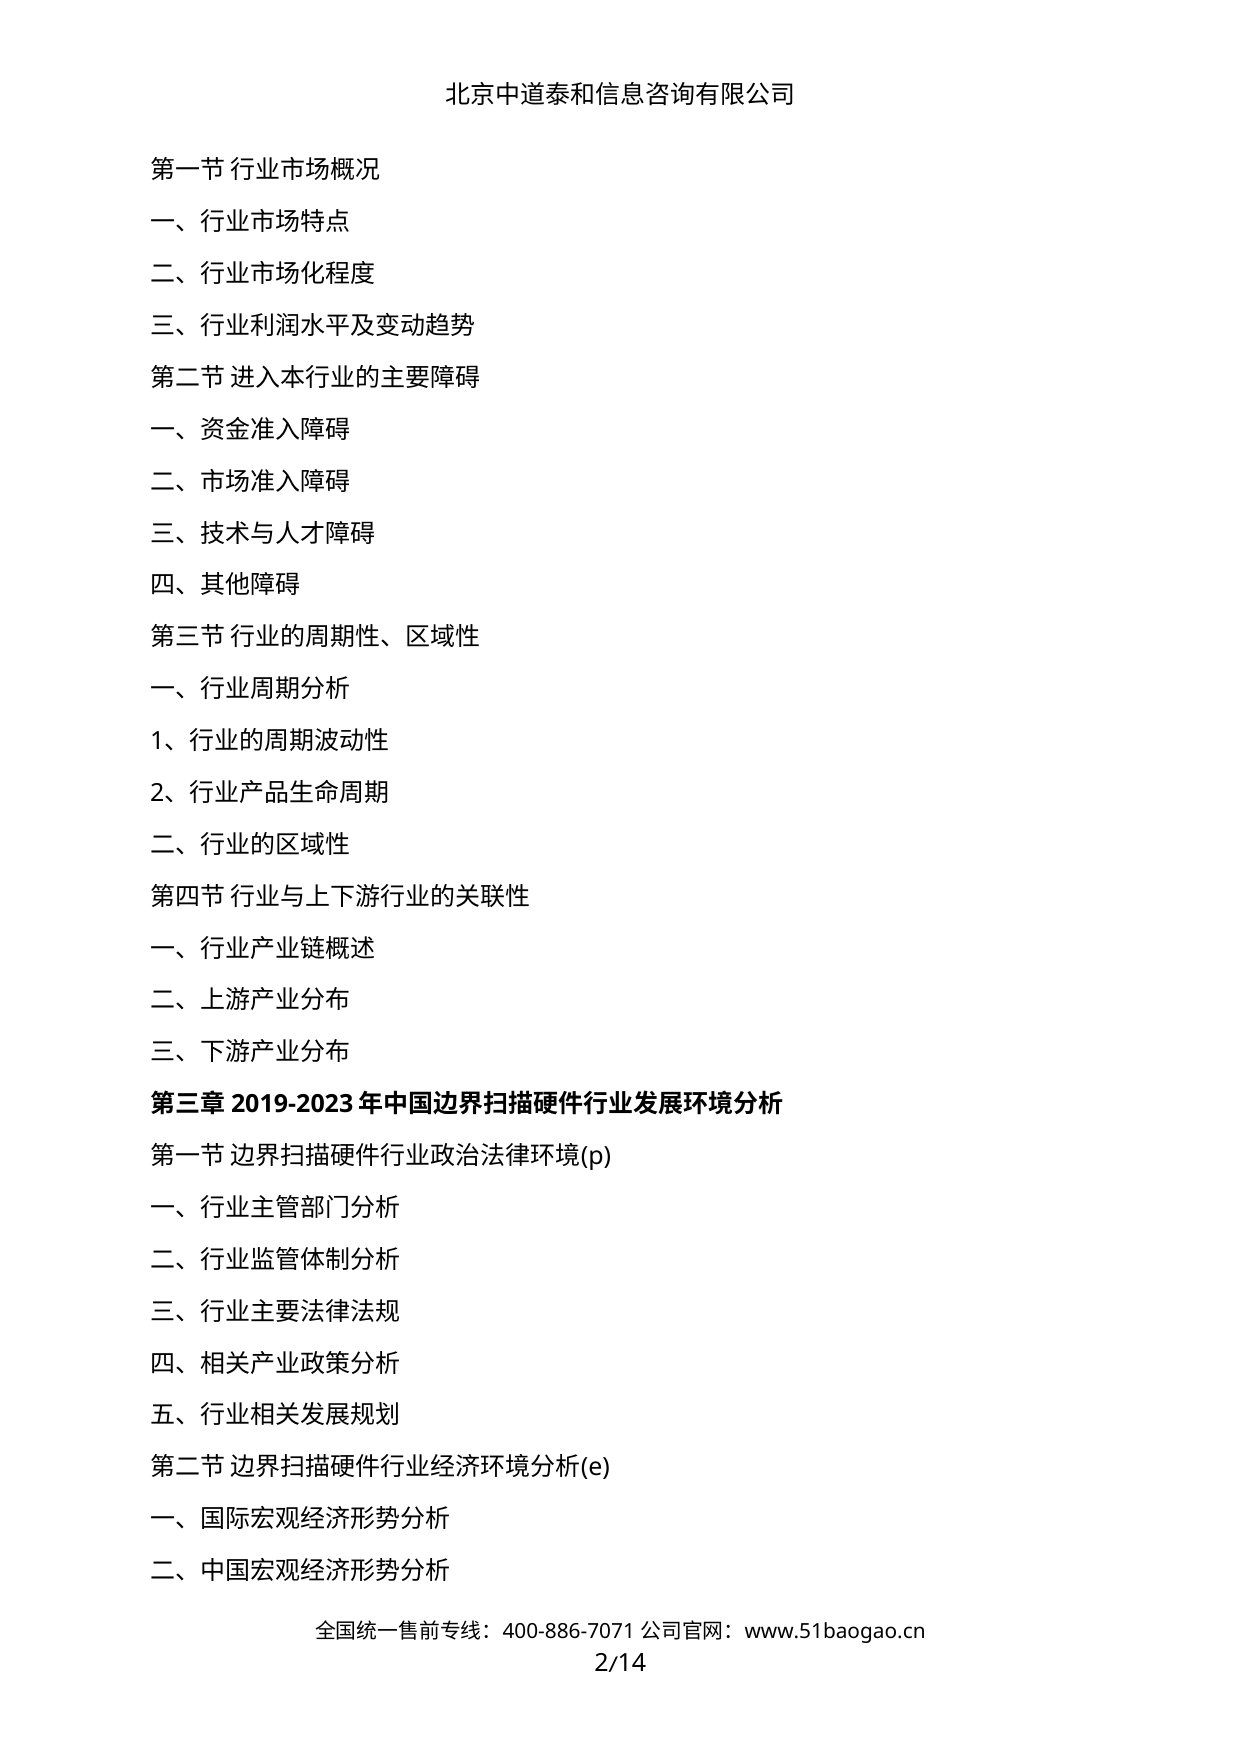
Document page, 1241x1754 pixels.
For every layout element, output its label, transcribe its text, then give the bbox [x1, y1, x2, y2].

text 三、下游产业分布 [150, 1032, 1090, 1068]
text 四、相关产业政策分析 [150, 1343, 1090, 1379]
text 第一节 边界扫描硬件行业政治法律环境(p) [150, 1136, 1090, 1172]
text 三、技术与人才障碍 [150, 513, 1090, 549]
text 三、行业主要法律法规 [150, 1291, 1090, 1327]
text 第二节 进入本行业的主要障碍 [150, 357, 1090, 394]
text 第二节 边界扫描硬件行业经济环境分析(e) [150, 1447, 1090, 1483]
text 第三节 行业的周期性、区域性 [150, 617, 1090, 653]
text 一、行业周期分析 [150, 669, 1090, 705]
text 一、资金准入障碍 [150, 409, 1090, 446]
text 二、市场准入障碍 [150, 461, 1090, 497]
text 一、行业主管部门分析 [150, 1187, 1090, 1224]
text 三、行业利润水平及变动趋势 [150, 306, 1090, 342]
text 五、行业相关发展规划 [150, 1395, 1090, 1431]
text 一、国际宏观经济形势分析 [150, 1499, 1090, 1535]
text 二、中国宏观经济形势分析 [150, 1551, 1090, 1587]
text 二、行业市场化程度 [150, 254, 1090, 290]
text 四、其他障碍 [150, 565, 1090, 601]
text 一、行业市场特点 [150, 202, 1090, 238]
text 第四节 行业与上下游行业的关联性 [150, 876, 1090, 912]
text 第一节 行业市场概况 [150, 150, 1090, 186]
text 第三章 2019-2023年中国边界扫描硬件行业发展环境分析 [150, 1084, 1090, 1120]
text 一、行业产业链概述 [150, 928, 1090, 964]
text 二、上游产业分布 [150, 980, 1090, 1016]
text 二、行业的区域性 [150, 824, 1090, 861]
text 2、行业产品生命周期 [150, 772, 1090, 809]
text 1、行业的周期波动性 [150, 721, 1090, 757]
text 二、行业监管体制分析 [150, 1239, 1090, 1276]
